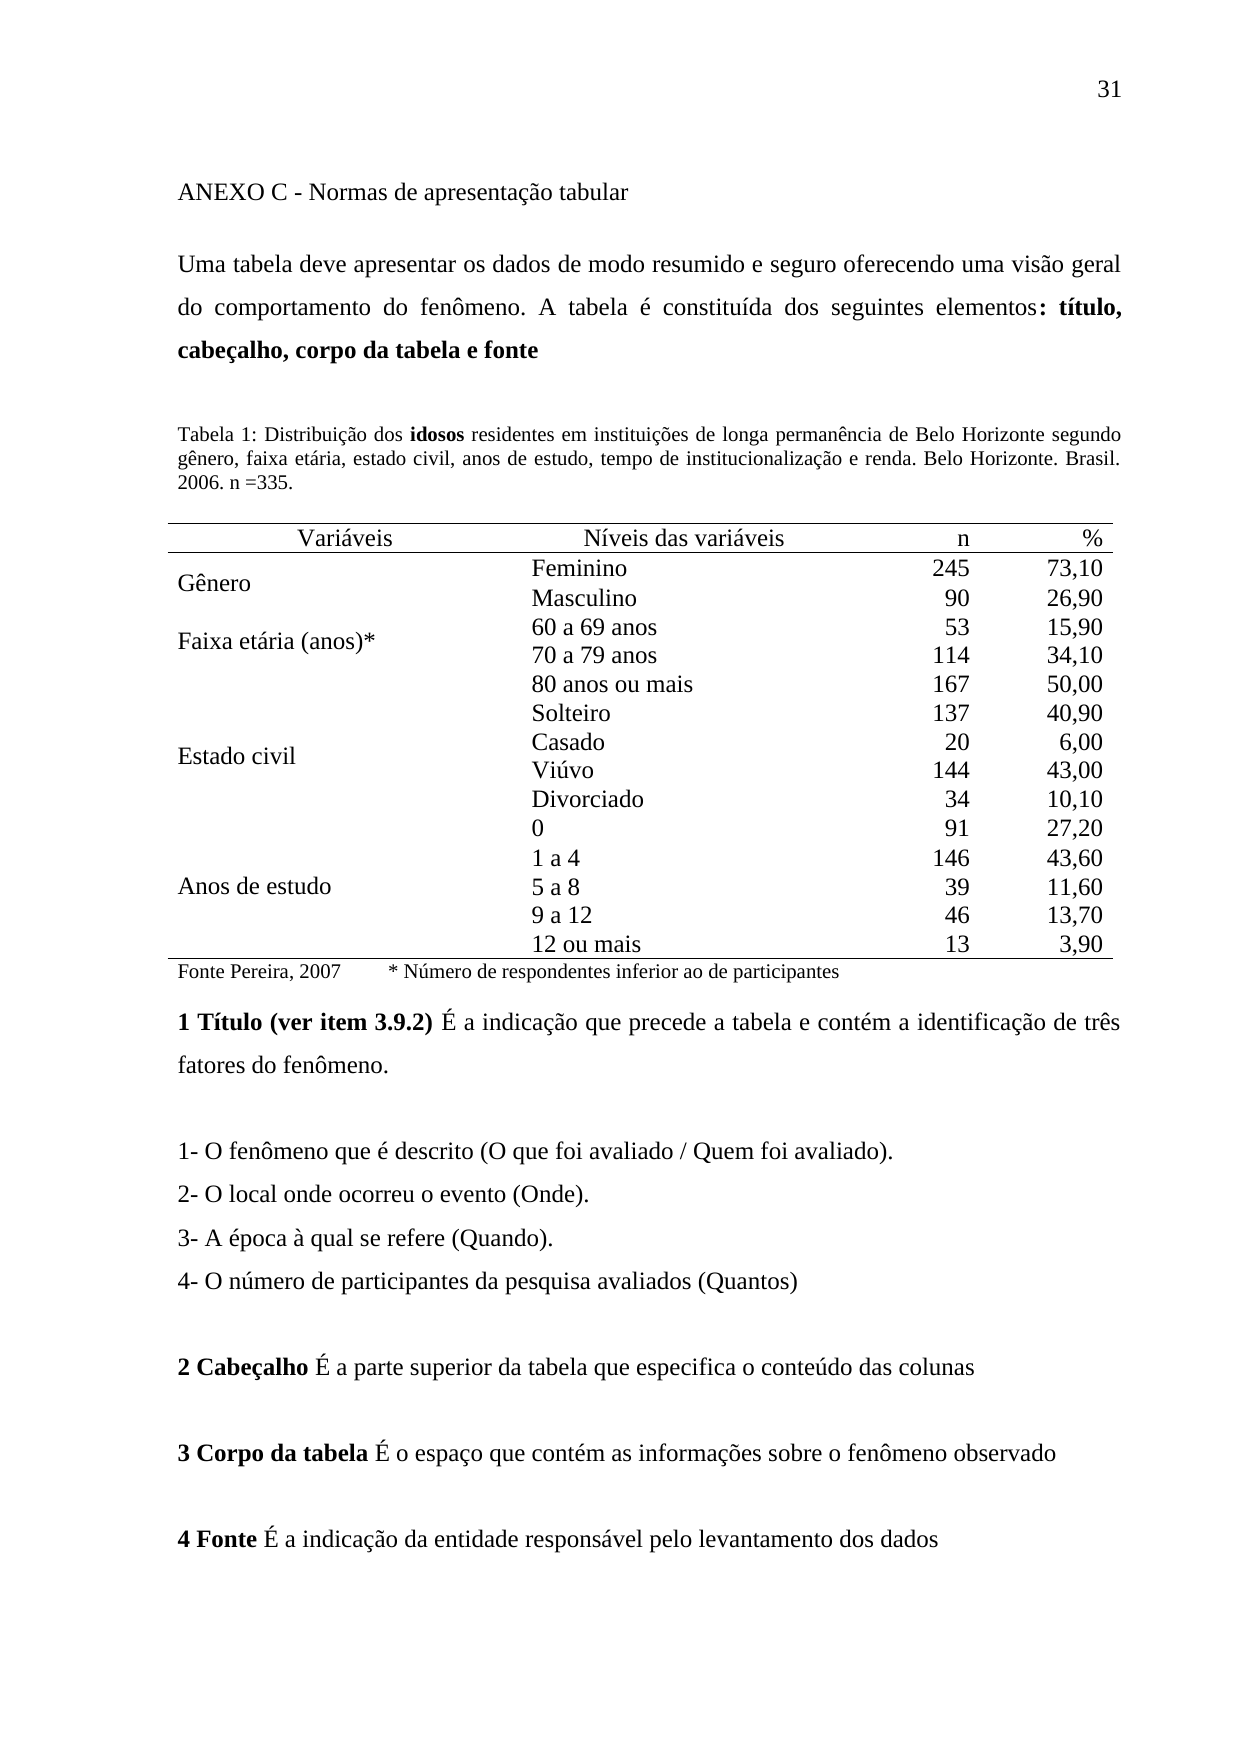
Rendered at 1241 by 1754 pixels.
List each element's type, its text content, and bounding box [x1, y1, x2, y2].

text 4 Fonte É a indicação da entidade responsável pelo levantamento dos dados [177, 1524, 1122, 1553]
text 3- A época à qual se refere (Quando). [177, 1223, 1122, 1251]
table_cell 0 [522, 813, 846, 842]
table_cell 53 [846, 612, 979, 641]
table_cell 15,90 [979, 612, 1112, 641]
table_cell 3,90 [979, 929, 1112, 958]
text 2- O local onde ocorreu o evento (Onde). [177, 1179, 1122, 1208]
table_cell 10,10 [979, 784, 1112, 813]
table_cell 13 [846, 929, 979, 958]
subtitle ANEXO C - Normas de apresentação tabular [177, 177, 1122, 206]
table_cell Faixa etária (anos)* [168, 612, 522, 698]
text 1- O fenômeno que é descrito (O que foi avaliado / Quem foi avaliado). [177, 1136, 1122, 1165]
table_cell 34 [846, 784, 979, 813]
table_cell 1 a 4 [522, 842, 846, 872]
table_cell Casado [522, 727, 846, 756]
text 2 Cabeçalho É a parte superior da tabela que especifica o conteúdo das colunas [177, 1352, 1122, 1381]
table_cell 27,20 [979, 813, 1112, 842]
table_cell 46 [846, 900, 979, 929]
table_cell 167 [846, 669, 979, 698]
table_cell 90 [846, 582, 979, 612]
table_cell 34,10 [979, 641, 1112, 669]
table_cell 6,00 [979, 727, 1112, 756]
table_cell 39 [846, 872, 979, 900]
table_header Níveis das variáveis [522, 524, 846, 552]
table_cell Estado civil [168, 698, 522, 813]
table_cell 12 ou mais [522, 929, 846, 958]
table_cell 73,10 [979, 553, 1112, 582]
table_cell 91 [846, 813, 979, 842]
table_cell 114 [846, 641, 979, 669]
table_cell 50,00 [979, 669, 1112, 698]
text Tabela 1: Distribuição dos idosos residentes em instituições de longa permanência de Belo Horizonte segundo gênero, faixa etária, estado civil, anos de estudo, tempo de institucionalização e renda. Belo Horizonte. Brasil. 2006. n =335. [177, 422, 1122, 494]
table_cell Divorciado [522, 784, 846, 813]
text 1 Título (ver item 3.9.2) É a indicação que precede a tabela e contém a identificação de três fatores do fenômeno. [177, 1007, 1122, 1079]
table_cell 70 a 79 anos [522, 641, 846, 669]
table_cell 9 a 12 [522, 900, 846, 929]
text Uma tabela deve apresentar os dados de modo resumido e seguro oferecendo uma visão geral do comportamento do fenômeno. A tabela é constituída dos seguintes elementos: título, cabeçalho, corpo da tabela e fonte [177, 249, 1122, 364]
table_cell 13,70 [979, 900, 1112, 929]
table_cell 144 [846, 756, 979, 784]
table_cell 20 [846, 727, 979, 756]
table_cell Viúvo [522, 756, 846, 784]
table_cell 40,90 [979, 698, 1112, 727]
table_header Variáveis [168, 524, 522, 552]
text Fonte Pereira, 2007 * Número de respondentes inferior ao de participantes [177, 959, 1122, 983]
table_cell Feminino [522, 553, 846, 582]
table_cell Solteiro [522, 698, 846, 727]
table_cell Gênero [168, 553, 522, 612]
table_cell 11,60 [979, 872, 1112, 900]
table_header n [846, 524, 979, 552]
table_cell 80 anos ou mais [522, 669, 846, 698]
text 3 Corpo da tabela É o espaço que contém as informações sobre o fenômeno observado [177, 1438, 1122, 1467]
table_cell 245 [846, 553, 979, 582]
table_cell 43,00 [979, 756, 1112, 784]
table_cell Masculino [522, 582, 846, 612]
table_cell 5 a 8 [522, 872, 846, 900]
table_cell 137 [846, 698, 979, 727]
table_cell 60 a 69 anos [522, 612, 846, 641]
table_cell 146 [846, 842, 979, 872]
text 4- O número de participantes da pesquisa avaliados (Quantos) [177, 1266, 1122, 1294]
table_cell 26,90 [979, 582, 1112, 612]
table_cell 43,60 [979, 842, 1112, 872]
table_cell Anos de estudo [168, 813, 522, 958]
table_header % [979, 524, 1112, 552]
